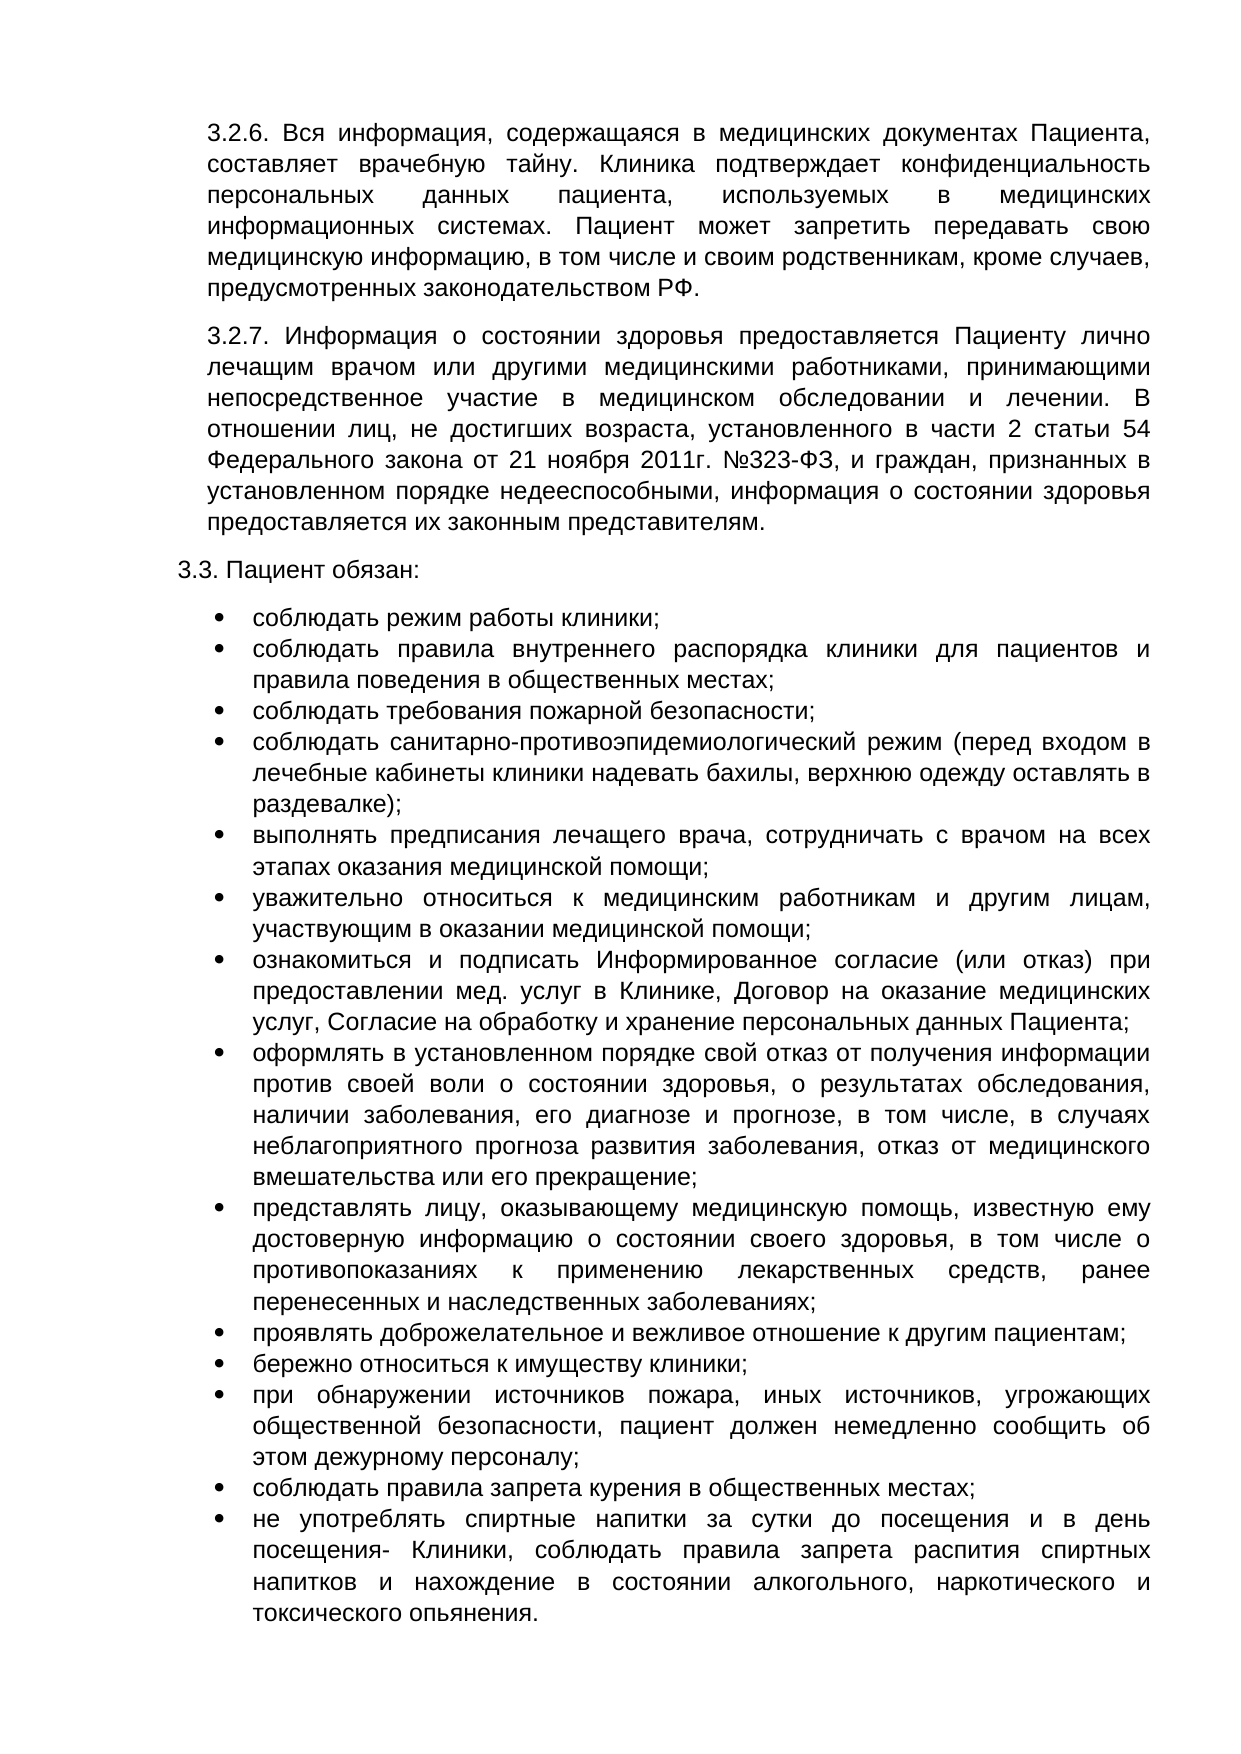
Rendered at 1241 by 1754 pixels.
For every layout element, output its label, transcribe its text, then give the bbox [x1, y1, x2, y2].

list соблюдать правила запрета курения в общественных местах; [215, 1473, 1152, 1502]
list не употреблять спиртные напитки за сутки до посещения и в день посещения- Клиники, соблюдать правила запрета распития спиртных напитков и нахождение в состоянии алкогольного, наркотического и токсического опьянения. [215, 1504, 1152, 1626]
text 3.2.6. Вся информация, содержащаяся в медицинских документах Пациента, составляет врачебную тайну. Клиника подтверждает конфиденциальность персональных данных пациента, используемых в медицинских информационных системах. Пациент может запретить передавать свою медицинскую информацию, в том числе и своим родственникам, кроме случаев, предусмотренных законодательством РФ. [207, 118, 1152, 302]
list бережно относиться к имуществу клиники; [215, 1349, 1152, 1378]
text 3.3. Пациент обязан: [177, 555, 1152, 584]
list при обнаружении источников пожара, иных источников, угрожающих общественной безопасности, пациент должен немедленно сообщить об этом дежурному персоналу; [215, 1380, 1152, 1471]
list соблюдать правила внутреннего распорядка клиники для пациентов и правила поведения в общественных местах; [215, 634, 1152, 694]
list представлять лицу, оказывающему медицинскую помощь, известную ему достоверную информацию о состоянии своего здоровья, в том числе о противопоказаниях к применению лекарственных средств, ранее перенесенных и наследственных заболеваниях; [215, 1193, 1152, 1315]
list соблюдать санитарно-противоэпидемиологический режим (перед входом в лечебные кабинеты клиники надевать бахилы, верхнюю одежду оставлять в раздевалке); [215, 727, 1152, 818]
list соблюдать режим работы клиники; [215, 603, 1152, 632]
text 3.2.7. Информация о состоянии здоровья предоставляется Пациенту лично лечащим врачом или другими медицинскими работниками, принимающими непосредственное участие в медицинском обследовании и лечении. В отношении лиц, не достигших возраста, установленного в части 2 статьи 54 Федерального закона от 21 ноября 2011г. №323-ФЗ, и граждан, признанных в установленном порядке недееспособными, информация о состоянии здоровья предоставляется их законным представителям. [207, 321, 1152, 536]
list выполнять предписания лечащего врача, сотрудничать с врачом на всех этапах оказания медицинской помощи; [215, 820, 1152, 880]
list проявлять доброжелательное и вежливое отношение к другим пациентам; [215, 1318, 1152, 1346]
list соблюдать требования пожарной безопасности; [215, 696, 1152, 725]
list ознакомиться и подписать Информированное согласие (или отказ) при предоставлении мед. услуг в Клинике, Договор на оказание медицинских услуг, Согласие на обработку и хранение персональных данных Пациента; [215, 945, 1152, 1036]
list уважительно относиться к медицинским работникам и другим лицам, участвующим в оказании медицинской помощи; [215, 883, 1152, 942]
list оформлять в установленном порядке свой отказ от получения информации против своей воли о состоянии здоровья, о результатах обследования, наличии заболевания, его диагнозе и прогнозе, в том числе, в случаях неблагоприятного прогноза развития заболевания, отказ от медицинского вмешательства или его прекращение; [215, 1038, 1152, 1191]
